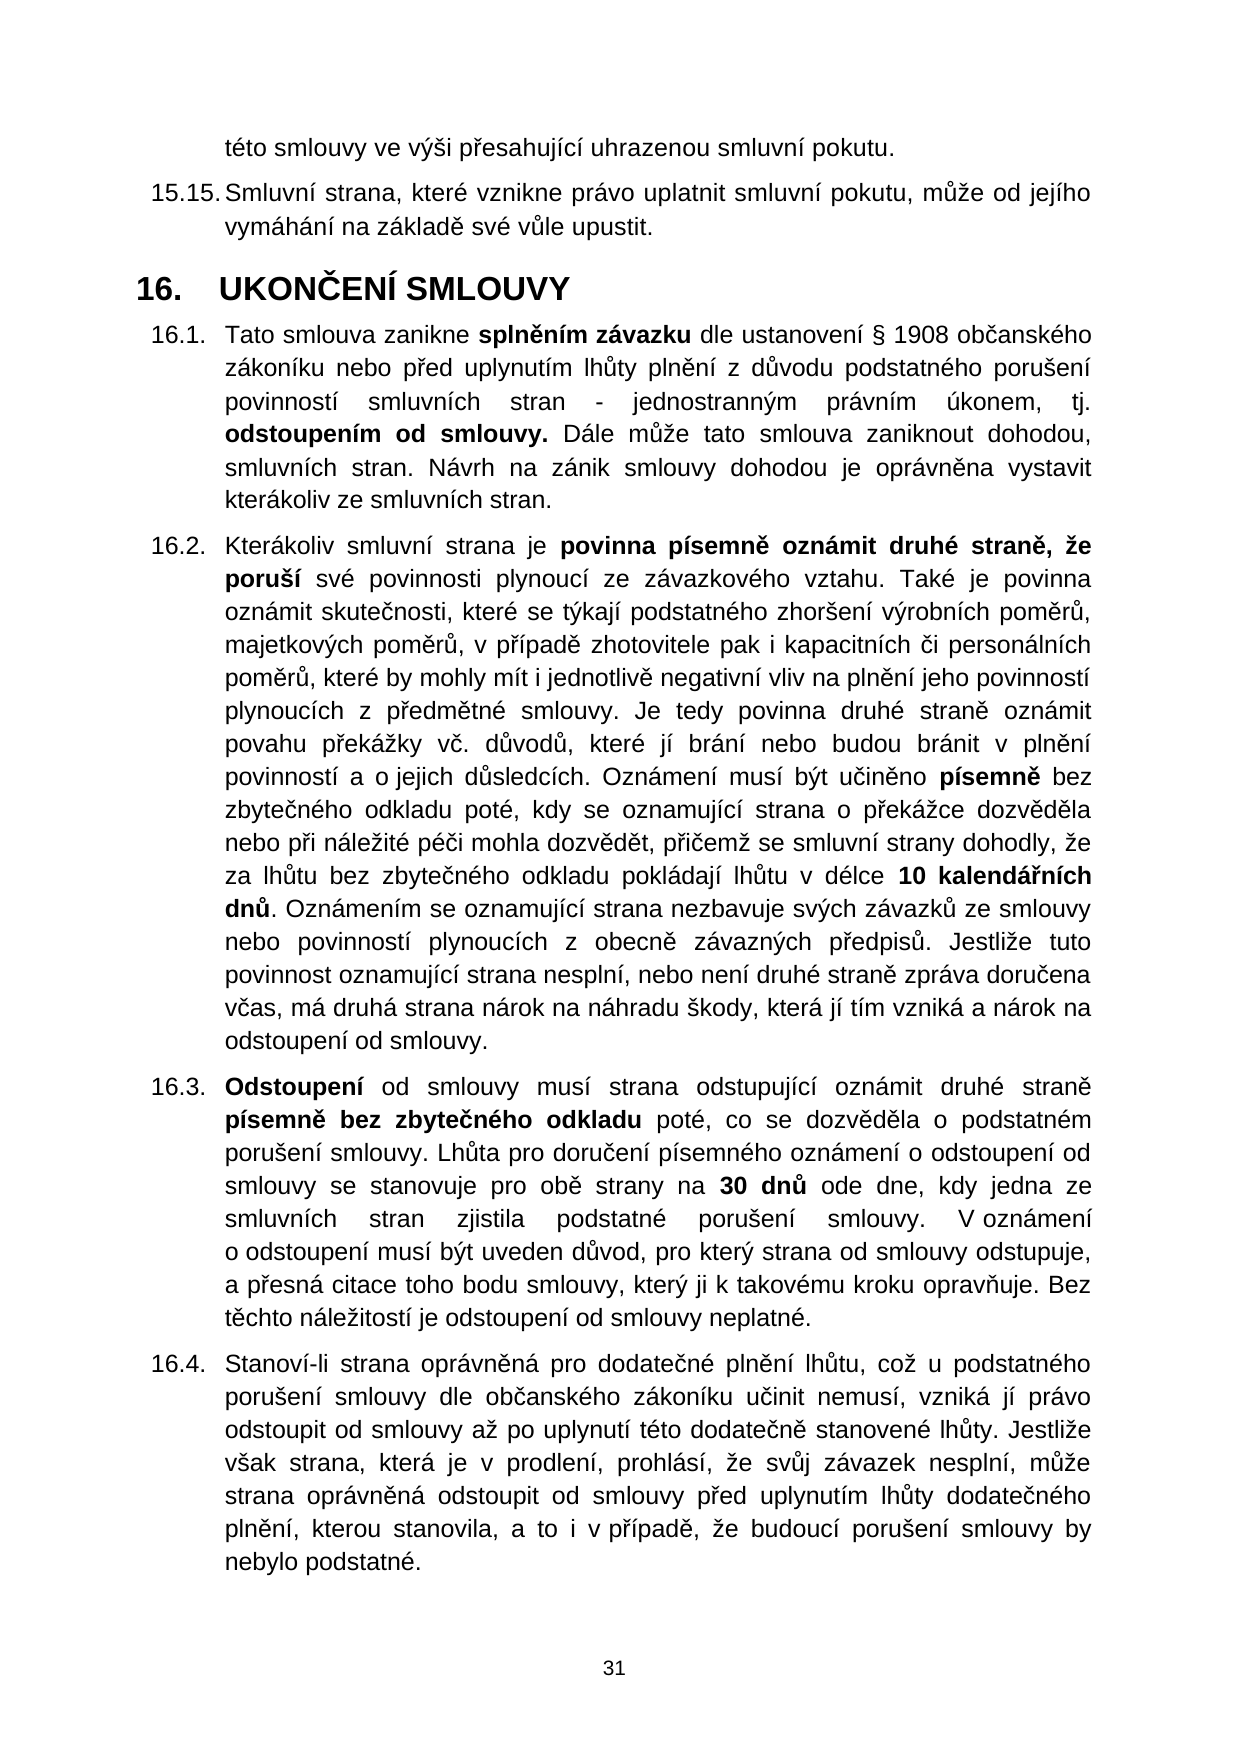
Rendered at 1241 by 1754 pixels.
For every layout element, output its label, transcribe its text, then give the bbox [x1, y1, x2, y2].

list Stanoví-li strana oprávněná pro dodatečné plnění lhůtu, což u podstatného porušení smlouvy dle občanského zákoníku učinit nemusí, vzniká jí právo odstoupit od smlouvy až po uplynutí této dodatečně stanovené lhůty. Jestliže však strana, která je v prodlení, prohlásí, že svůj závazek nesplní, může strana oprávněná odstoupit od smlouvy před uplynutím lhůty dodatečného plnění, kterou stanovila, a to i v případě, že budoucí porušení smlouvy by nebylo podstatné. [151, 1348, 1092, 1575]
list Kterákoliv smluvní strana je povinna písemně oznámit druhé straně, že poruší své povinnosti plynoucí ze závazkového vztahu. Také je povinna oznámit skutečnosti, které se týkají podstatného zhoršení výrobních poměrů, majetkových poměrů, v případě zhotovitele pak i kapacitních či personálních poměrů, které by mohly mít i jednotlivě negativní vliv na plnění jeho povinností plynoucích z předmětné smlouvy. Je tedy povinna druhé straně oznámit povahu překážky vč. důvodů, které jí brání nebo budou bránit v plnění povinností a o jejich důsledcích. Oznámení musí být učiněno písemně bez zbytečného odkladu poté, kdy se oznamující strana o překážce dozvěděla nebo při náležité péči mohla dozvědět, přičemž se smluvní strany dohodly, že za lhůtu bez zbytečného odkladu pokládají lhůtu v délce 10 kalendářních dnů. Oznámením se oznamující strana nezbavuje svých závazků ze smlouvy nebo povinností plynoucích z obecně závazných předpisů. Jestliže tuto povinnost oznamující strana nesplní, nebo není druhé straně zpráva doručena včas, má druhá strana nárok na náhradu škody, která jí tím vzniká a nárok na odstoupení od smlouvy. [151, 531, 1092, 1055]
list Smluvní strana, které vznikne právo uplatnit smluvní pokutu, může od jejího vymáhání na základě své vůle upustit. [151, 178, 1092, 240]
subtitle UKONČENÍ SMLOUVY [136, 269, 1092, 308]
list Tato smlouva zanikne splněním závazku dle ustanovení § 1908 občanského zákoníku nebo před uplynutím lhůty plnění z důvodu podstatného porušení povinností smluvních stran - jednostranným právním úkonem, tj. odstoupením od smlouvy. Dále může tato smlouva zaniknout dohodou, smluvních stran. Návrh na zánik smlouvy dohodou je oprávněna vystavit kterákoliv ze smluvních stran. [151, 320, 1092, 514]
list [151, 133, 1092, 162]
list Odstoupení od smlouvy musí strana odstupující oznámit druhé straně písemně bez zbytečného odkladu poté, co se dozvěděla o podstatném porušení smlouvy. Lhůta pro doručení písemného oznámení o odstoupení od smlouvy se stanovuje pro obě strany na 30 dnů ode dne, kdy jedna ze smluvních stran zjistila podstatné porušení smlouvy. V oznámení o odstoupení musí být uveden důvod, pro který strana od smlouvy odstupuje, a přesná citace toho bodu smlouvy, který ji k takovému kroku opravňuje. Bez těchto náležitostí je odstoupení od smlouvy neplatné. [151, 1072, 1092, 1332]
